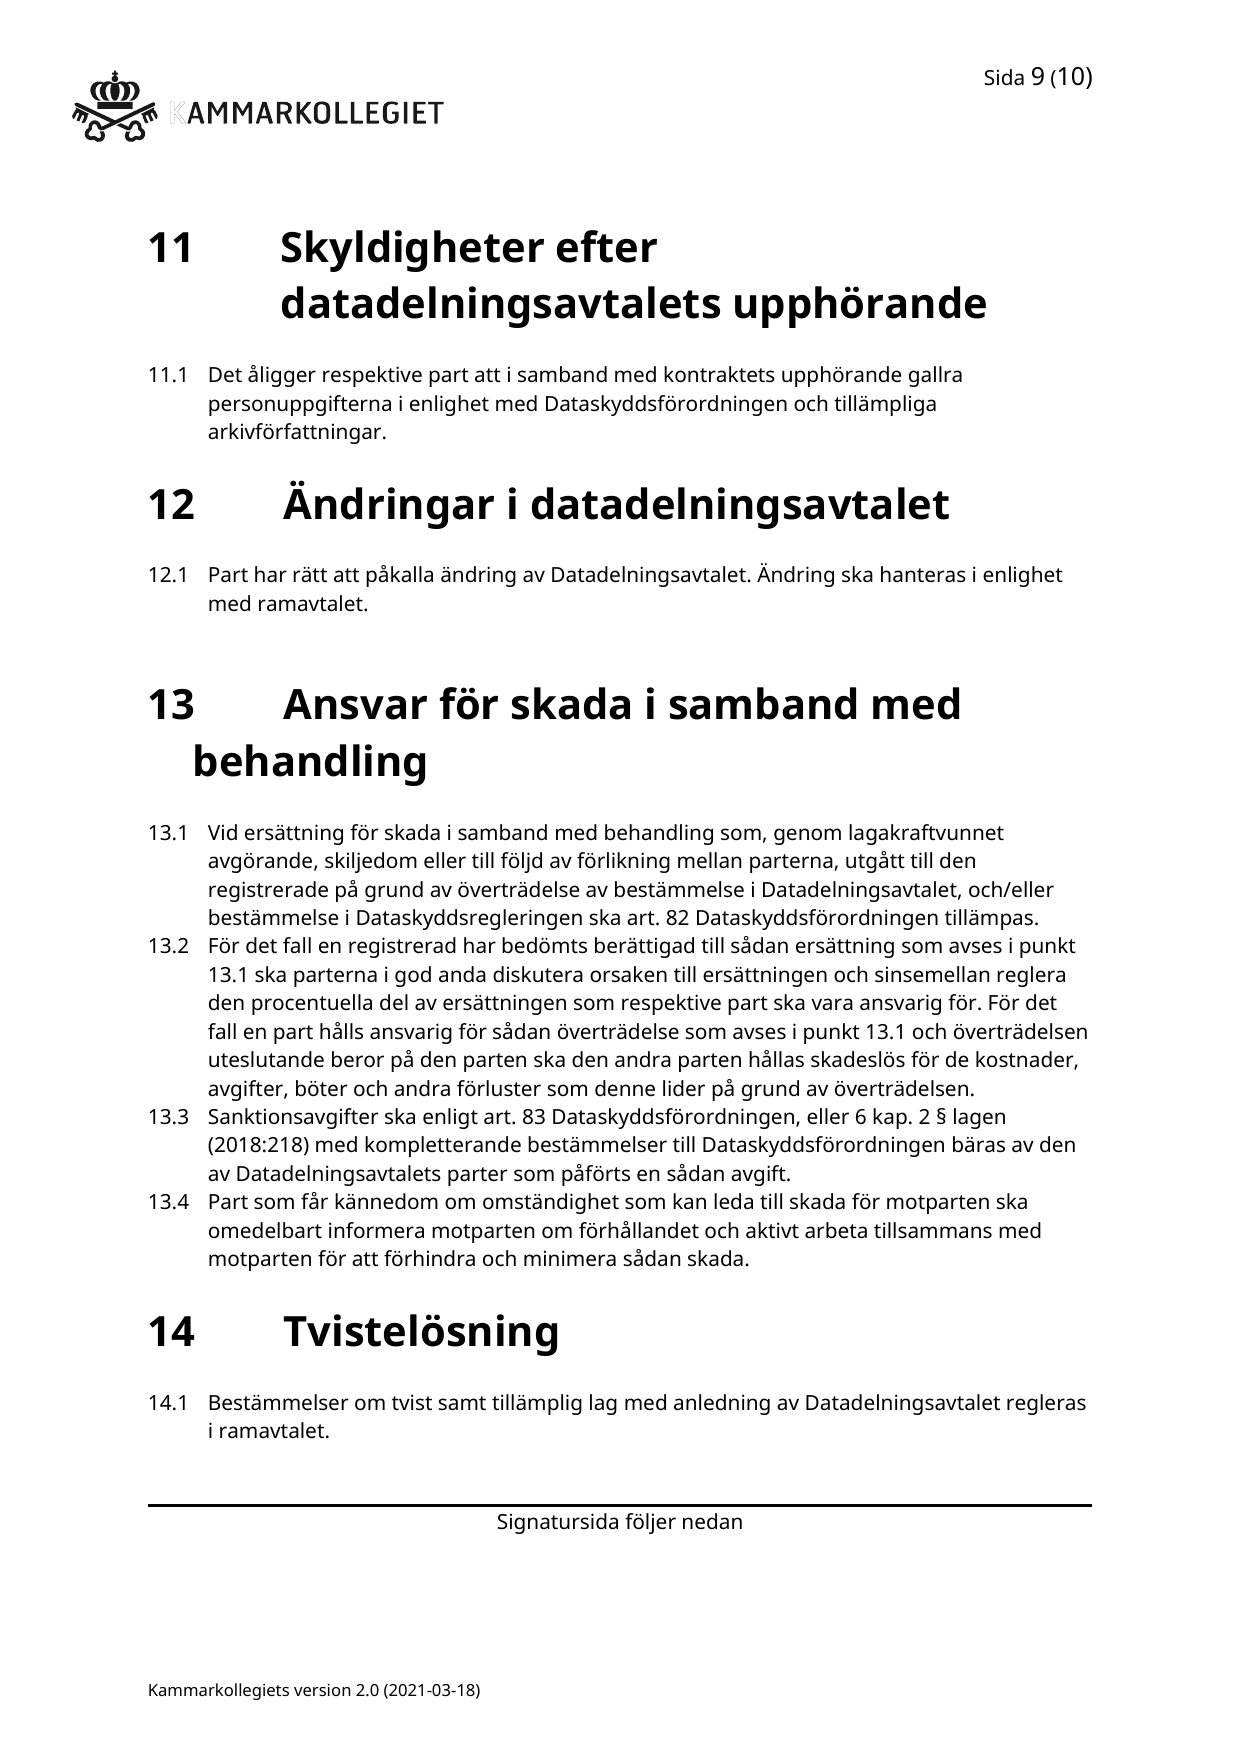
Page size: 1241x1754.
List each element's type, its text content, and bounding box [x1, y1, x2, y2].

subtitle Tvistelösning [148, 1302, 1092, 1359]
subtitle För det fall en registrerad har bedömts berättigad till sådan ersättning som avses i punkt 13.1 ska parterna i god anda diskutera orsaken till ersättningen och sinsemellan reglera den procentuella del av ersättningen som respektive part ska vara ansvarig för. För det fall en part hålls ansvarig för sådan överträdelse som avses i punkt 13.1 och överträdelsen uteslutande beror på den parten ska den andra parten hållas skadeslös för de kostnader, avgifter, böter och andra förluster som denne lider på grund av överträdelsen. [148, 932, 1092, 1102]
subtitle Skyldigheter efter datadelningsavtalets upphörande [148, 217, 1092, 331]
subtitle Bestämmelser om tvist samt tillämplig lag med anledning av Datadelningsavtalet regleras i ramavtalet. [148, 1388, 1092, 1445]
subtitle Vid ersättning för skada i samband med behandling som, genom lagakraftvunnet avgörande, skiljedom eller till följd av förlikning mellan parterna, utgått till den registrerade på grund av överträdelse av bestämmelse i Datadelningsavtalet, och/eller bestämmelse i Dataskyddsregleringen ska art. 82 Dataskyddsförordningen tillämpas. [148, 818, 1092, 932]
subtitle Part som får kännedom om omständighet som kan leda till skada för motparten ska omedelbart informera motparten om förhållandet och aktivt arbeta tillsammans med motparten för att förhindra och minimera sådan skada. [148, 1187, 1092, 1273]
text Signatursida följer nedan [148, 1507, 1092, 1535]
subtitle Det åligger respektive part att i samband med kontraktets upphörande gallra personuppgifterna i enlighet med Dataskyddsförordningen och tillämpliga arkivförfattningar. [148, 360, 1092, 446]
subtitle Sanktionsavgifter ska enligt art. 83 Dataskyddsförordningen, eller 6 kap. 2 § lagen (2018:218) med kompletterande bestämmelser till Dataskyddsförordningen bäras av den av Datadelningsavtalets parter som påförts en sådan avgift. [148, 1102, 1092, 1187]
subtitle Part har rätt att påkalla ändring av Datadelningsavtalet. Ändring ska hanteras i enlighet med ramavtalet. [148, 561, 1092, 617]
subtitle Ändringar i datadelningsavtalet [148, 475, 1092, 531]
subtitle Ansvar för skada i samband med behandling [148, 675, 1092, 789]
